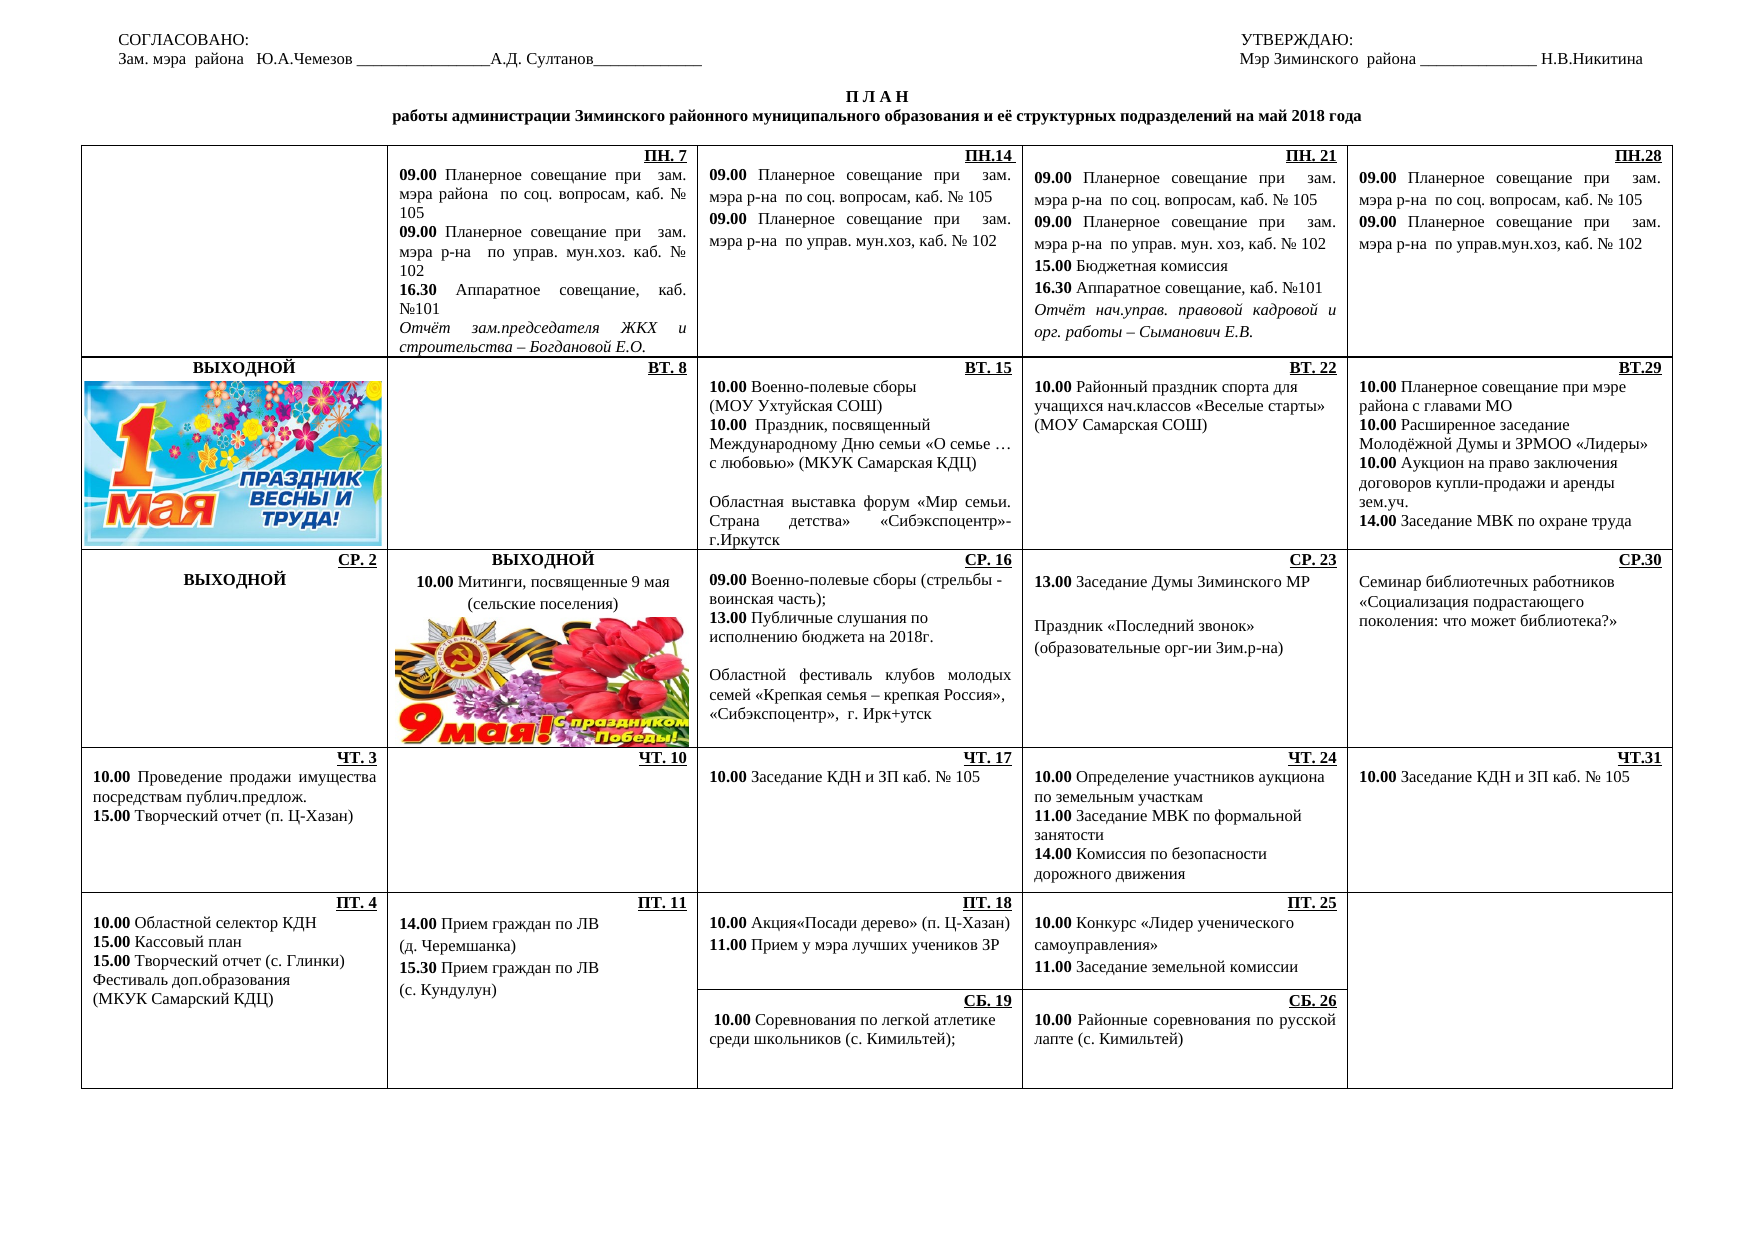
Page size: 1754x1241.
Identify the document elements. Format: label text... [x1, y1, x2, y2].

text работы администрации Зиминского районного муниципального образования и её структурных подразделений на май 2018 года [118, 106, 1636, 125]
table_cell ВТ. 8 [388, 358, 697, 549]
table_cell ВТ. 22 10.00 Районный праздник спорта для учащихся нач.классов «Веселые старты» (МОУ Самарская СОШ) [1023, 358, 1347, 549]
table_cell СБ. 26 10.00 Районные соревнования по русской лапте (с. Кимильтей) [1023, 990, 1347, 1087]
table_cell СР. 16 09.00 Военно-полевые сборы (стрельбы - воинская часть); 13.00 Публичные слушания по исполнению бюджета на 2018г. Областной фестиваль клубов молодых семей «Крепкая семья – крепкая Россия», «Сибэкспоцентр», г. Ирк+утск [698, 550, 1022, 747]
table_cell [1348, 893, 1672, 1087]
picture [84, 381, 382, 546]
table_cell СР. 2 ВЫХОДНОЙ [82, 550, 387, 747]
table_cell ВЫХОДНОЙ [82, 358, 387, 549]
table_header [82, 146, 387, 356]
table_cell ПТ. 4 10.00 Областной селектор КДН 15.00 Кассовый план 15.00 Творческий отчет (с. Глинки) Фестиваль доп.образования (МКУК Самарский КДЦ) [82, 893, 387, 1087]
table_cell ЧТ. 10 [388, 748, 697, 892]
table_header ПН. 21 09.00 Планерное совещание при зам. мэра р-на по соц. вопросам, каб. № 105 09.00 Планерное совещание при зам. мэра р-на по управ. мун. хоз, каб. № 102 15.00 Бюджетная комиссия 16.30 Аппаратное совещание, каб. №101 Отчёт нач.управ. правовой кадровой и орг. работы – Сыманович Е.В. [1023, 146, 1347, 356]
text П Л А Н [118, 87, 1636, 106]
table_cell ВТ. 15 10.00 Военно-полевые сборы (МОУ Ухтуйская СОШ) 10.00 Праздник, посвященный Международному Дню семьи «О семье …с любовью» (МКУК Самарская КДЦ) Областная выставка форум «Мир семьи. Страна детства» «Сибэкспоцентр»-г.Иркутск [698, 358, 1022, 549]
table_cell ВТ.29 10.00 Планерное совещание при мэре района с главами МО 10.00 Расширенное заседание Молодёжной Думы и ЗРМОО «Лидеры» 10.00 Аукцион на право заключения договоров купли-продажи и аренды зем.уч. 14.00 Заседание МВК по охране труда [1348, 358, 1672, 549]
table_cell СР. 23 13.00 Заседание Думы Зиминского МР Праздник «Последний звонок» (образовательные орг-ии Зим.р-на) [1023, 550, 1347, 747]
table_cell СБ. 19 10.00 Соревнования по легкой атлетике среди школьников (с. Кимильтей); [698, 990, 1022, 1087]
table_header ПН. 7 09.00 Планерное совещание при зам. мэра района по соц. вопросам, каб. № 105 09.00 Планерное совещание при зам. мэра р-на по управ. мун.хоз. каб. № 102 16.30 Аппаратное совещание, каб. №101 Отчёт зам.председателя ЖКХ и строительства – Богдановой Е.О. [388, 146, 697, 356]
table_cell ЧТ. 3 10.00 Проведение продажи имущества посредствам публич.предлож. 15.00 Творческий отчет (п. Ц-Хазан) [82, 748, 387, 892]
table_cell СР.30 Семинар библиотечных работников «Социализация подрастающего поколения: что может библиотека?» [1348, 550, 1672, 747]
text Зам. мэра района Ю.А.Чемезов ________________А.Д. Султанов_____________ Мэр Зиминского района ______________ Н.В.Никитина [118, 49, 1679, 68]
picture [395, 617, 689, 747]
text СОГЛАСОВАНО: УТВЕРЖДАЮ: [118, 29, 1636, 49]
table_cell ЧТ. 17 10.00 Заседание КДН и ЗП каб. № 105 [698, 748, 1022, 892]
table_header ПН.28 09.00 Планерное совещание при зам. мэра р-на по соц. вопросам, каб. № 105 09.00 Планерное совещание при зам. мэра р-на по управ.мун.хоз, каб. № 102 [1348, 146, 1672, 356]
table_cell ПТ. 18 10.00 Акция«Посади дерево» (п. Ц-Хазан) 11.00 Прием у мэра лучших учеников ЗР [698, 893, 1022, 989]
table_cell ЧТ.31 10.00 Заседание КДН и ЗП каб. № 105 [1348, 748, 1672, 892]
table_header ПН.14 09.00 Планерное совещание при зам. мэра р-на по соц. вопросам, каб. № 105 09.00 Планерное совещание при зам. мэра р-на по управ. мун.хоз, каб. № 102 [698, 146, 1022, 356]
table_cell ЧТ. 24 10.00 Определение участников аукциона по земельным участкам 11.00 Заседание МВК по формальной занятости 14.00 Комиссия по безопасности дорожного движения [1023, 748, 1347, 892]
table_cell ВЫХОДНОЙ 10.00 Митинги, посвященные 9 мая (сельские поселения) [388, 550, 697, 747]
table_cell ПТ. 25 10.00 Конкурс «Лидер ученического самоуправления» 11.00 Заседание земельной комиссии [1023, 893, 1347, 989]
table_cell ПТ. 11 14.00 Прием граждан по ЛВ (д. Черемшанка) 15.30 Прием граждан по ЛВ (с. Кундулун) [388, 893, 697, 1087]
